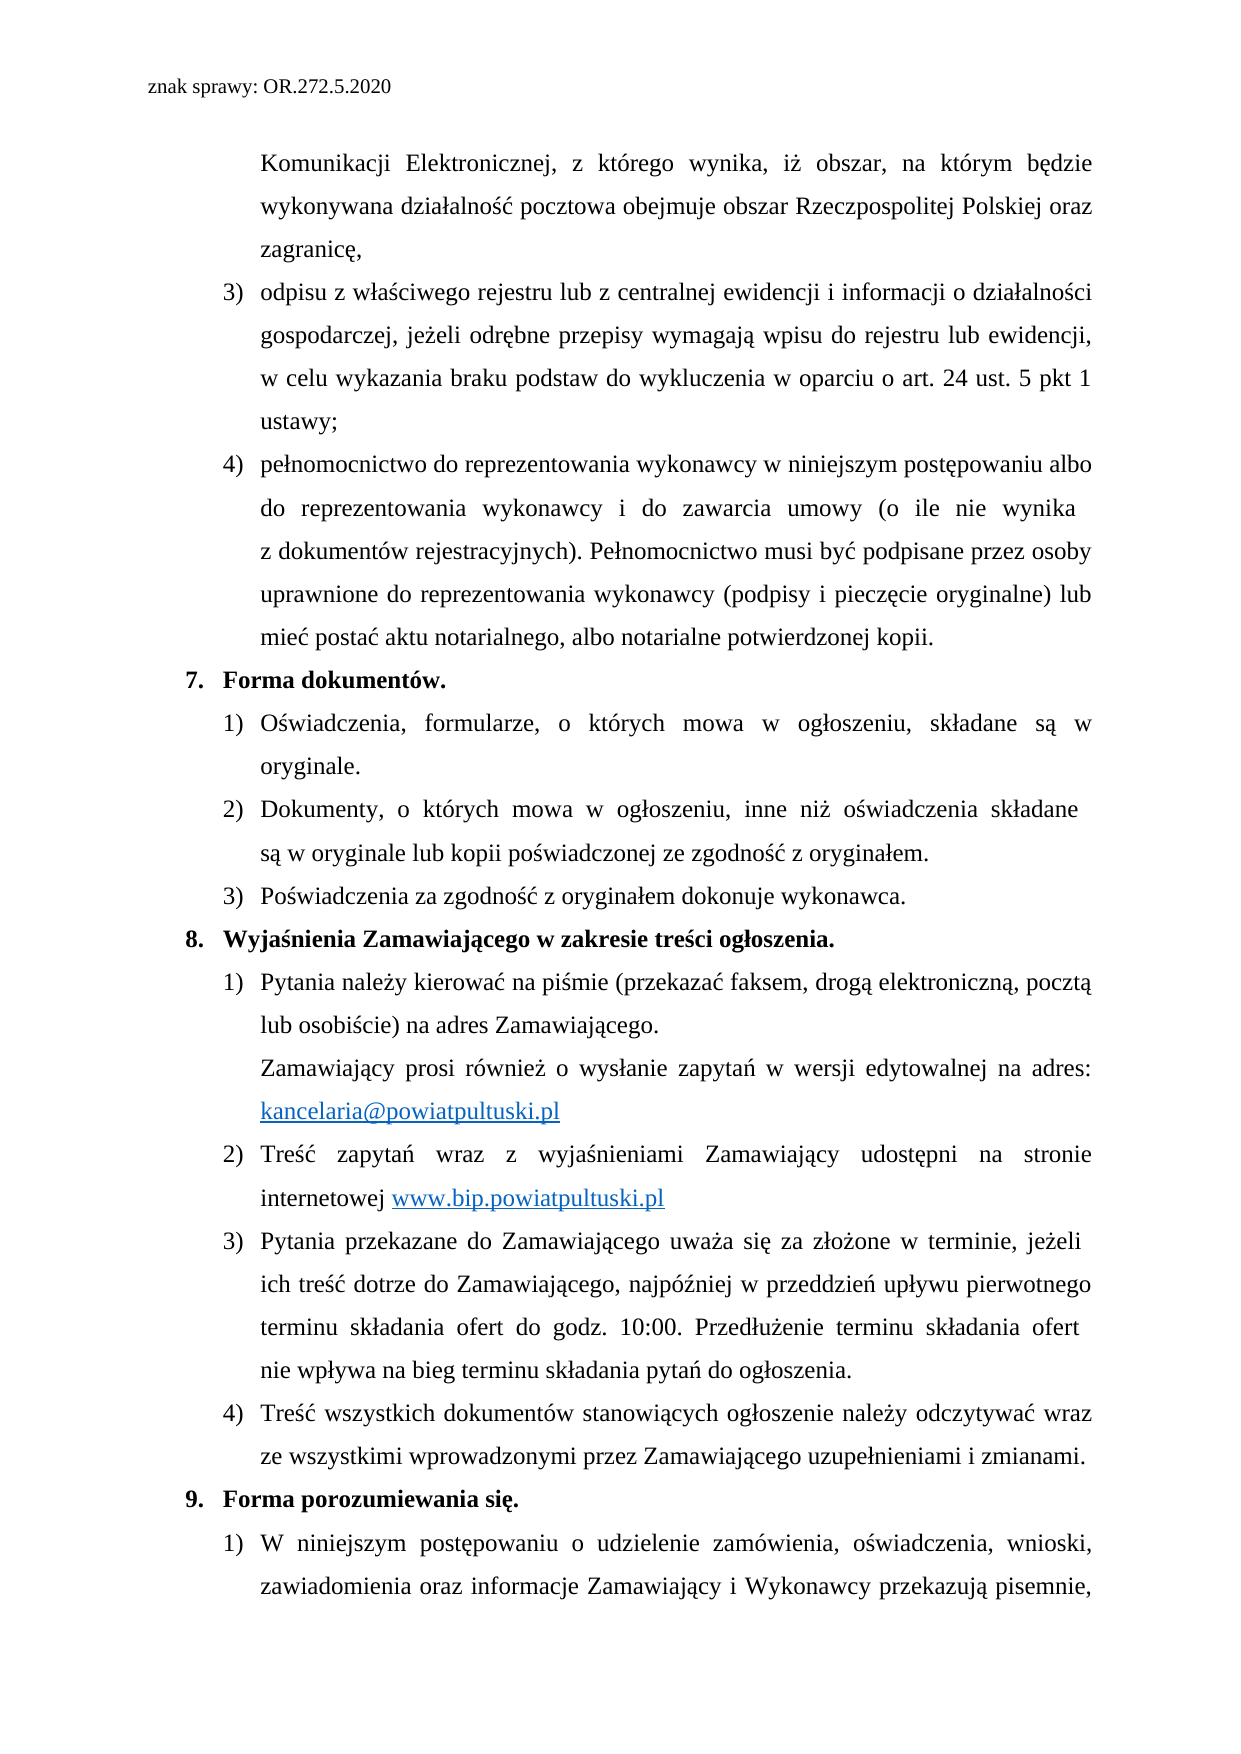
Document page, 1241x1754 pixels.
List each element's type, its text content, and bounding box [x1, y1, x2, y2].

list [223, 1528, 1093, 1599]
list Forma porozumiewania się. [185, 1484, 1093, 1513]
list Pytania przekazane do Zamawiającego uważa się za złożone w terminie, jeżeli ich treść dotrze do Zamawiającego, najpóźniej w przeddzień upływu pierwotnego terminu składania ofert do godz. 10:00. Przedłużenie terminu składania ofert nie wpływa na bieg terminu składania pytań do ogłoszenia. [223, 1226, 1093, 1384]
list Poświadczenia za zgodność z oryginałem dokonuje wykonawca. [223, 881, 1093, 909]
list Pytania należy kierować na piśmie (przekazać faksem, drogą elektroniczną, pocztą lub osobiście) na adres Zamawiającego. [223, 967, 1093, 1039]
list Wyjaśnienia Zamawiającego w zakresie treści ogłoszenia. [185, 924, 1093, 953]
list Treść zapytań wraz z wyjaśnieniami Zamawiający udostępni na stronie internetowej www.bip.powiatpultuski.pl [223, 1139, 1093, 1211]
list Forma dokumentów. [185, 665, 1093, 694]
list Dokumenty, o których mowa w ogłoszeniu, inne niż oświadczenia składane są w oryginale lub kopii poświadczonej ze zgodność z oryginałem. [223, 794, 1093, 866]
list Zamawiający prosi również o wysłanie zapytań w wersji edytowalnej na adres: kancelaria@powiatpultuski.pl [260, 1053, 1093, 1125]
list odpisu z właściwego rejestru lub z centralnej ewidencji i informacji o działalności gospodarczej, jeżeli odrębne przepisy wymagają wpisu do rejestru lub ewidencji, w celu wykazania braku podstaw do wykluczenia w oparciu o art. 24 ust. 5 pkt 1 ustawy; [223, 277, 1093, 435]
list Oświadczenia, formularze, o których mowa w ogłoszeniu, składane są w oryginale. [223, 708, 1093, 780]
list Treść wszystkich dokumentów stanowiących ogłoszenie należy odczytywać wraz ze wszystkimi wprowadzonymi przez Zamawiającego uzupełnieniami i zmianami. [223, 1398, 1093, 1470]
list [223, 148, 1093, 263]
list pełnomocnictwo do reprezentowania wykonawcy w niniejszym postępowaniu albo do reprezentowania wykonawcy i do zawarcia umowy (o ile nie wynika z dokumentów rejestracyjnych). Pełnomocnictwo musi być podpisane przez osoby uprawnione do reprezentowania wykonawcy (podpisy i pieczęcie oryginalne) lub mieć postać aktu notarialnego, albo notarialne potwierdzonej kopii. [223, 449, 1093, 651]
